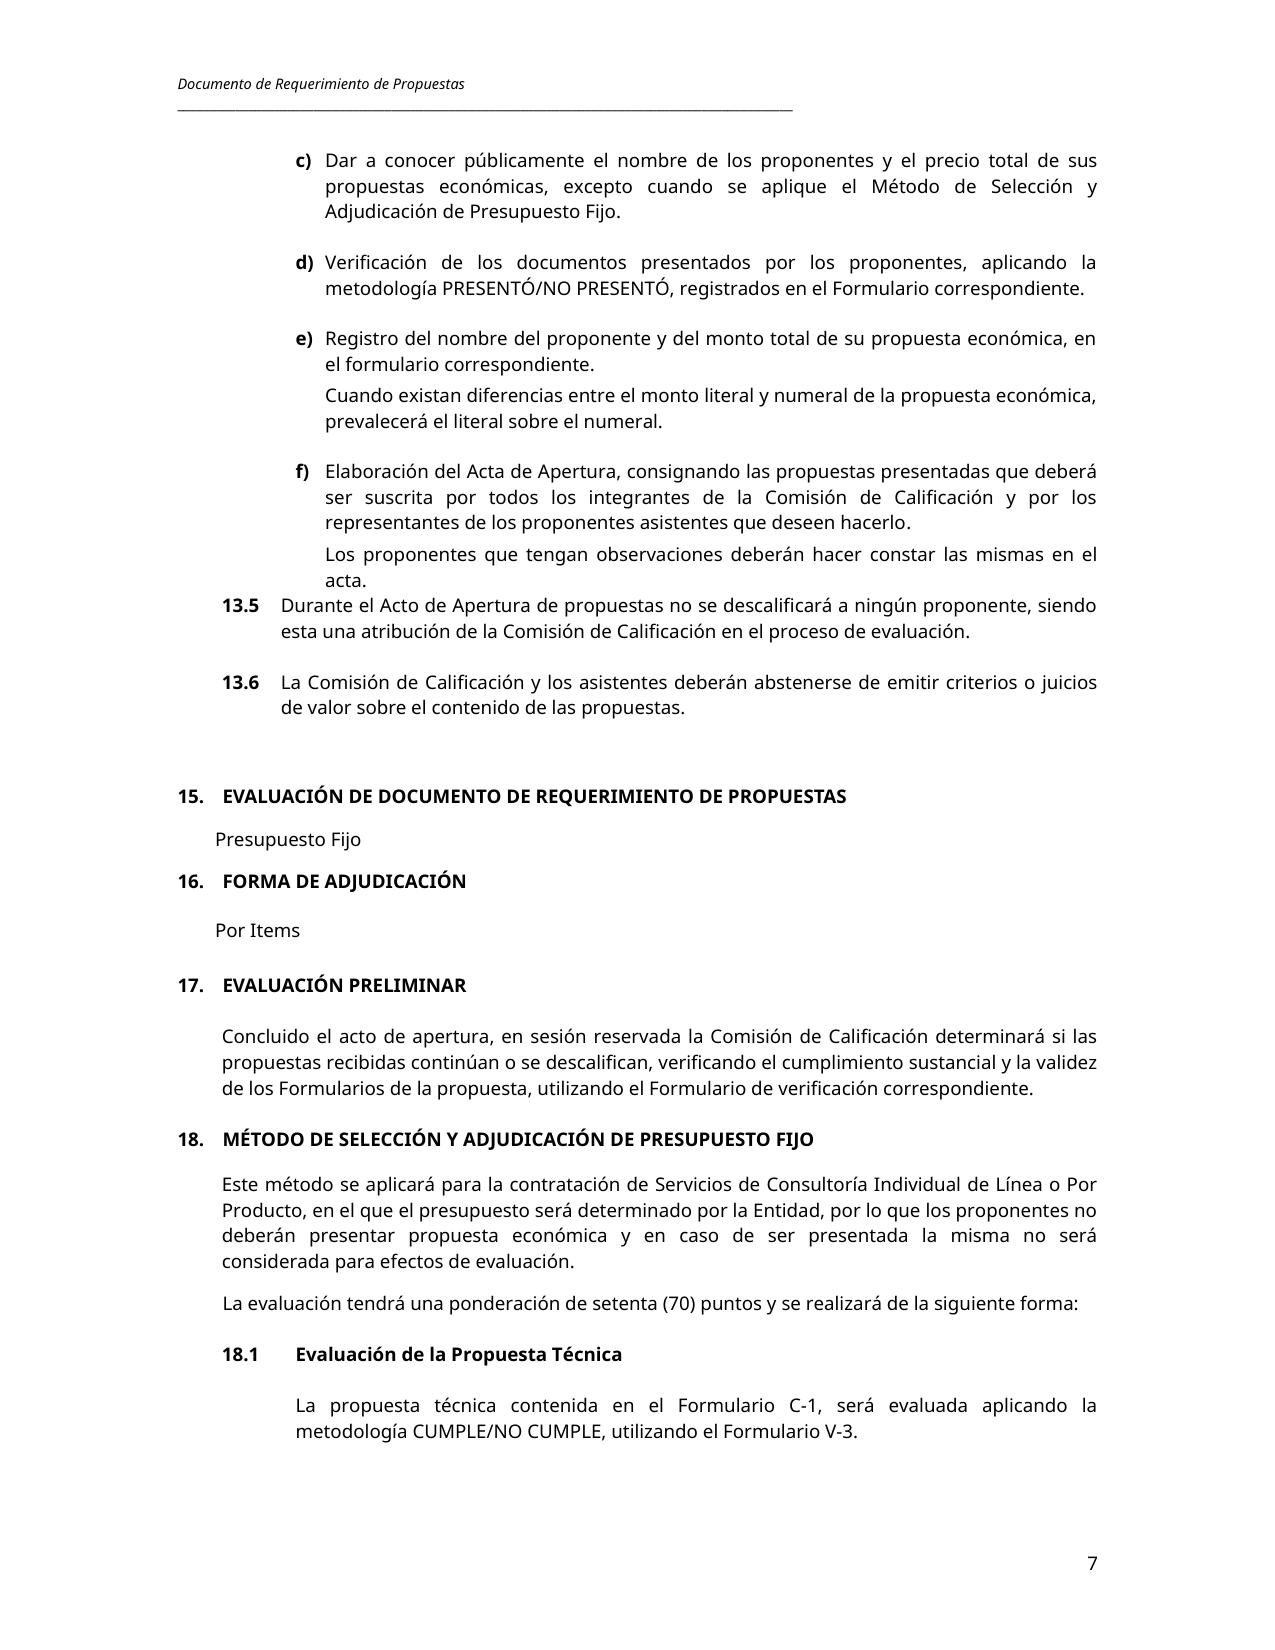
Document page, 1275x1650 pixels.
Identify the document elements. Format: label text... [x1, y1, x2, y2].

title FORMA DE ADJUDICACIÓN [177, 869, 1098, 894]
title EVALUACIÓN PRELIMINAR [177, 973, 1098, 998]
text Cuando existan diferencias entre el monto literal y numeral de la propuesta económica, prevalecerá el literal sobre el numeral. [325, 383, 1098, 434]
list La Comisión de Calificación y los asistentes deberán abstenerse de emitir criterios o juicios de valor sobre el contenido de las propuestas. [222, 669, 1098, 720]
list Dar a conocer públicamente el nombre de los proponentes y el precio total de sus propuestas económicas, excepto cuando se aplique el Método de Selección y Adjudicación de Presupuesto Fijo. [295, 148, 1098, 224]
list Evaluación de la Propuesta Técnica [222, 1342, 1098, 1367]
list La propuesta técnica contenida en el Formulario C-1, será evaluada aplicando la metodología CUMPLE/NO CUMPLE, utilizando el Formulario V-3. [295, 1393, 1098, 1444]
list Registro del nombre del proponente y del monto total de su propuesta económica, en el formulario correspondiente. [295, 325, 1098, 376]
list Verificación de los documentos presentados por los proponentes, aplicando la metodología PRESENTÓ/NO PRESENTÓ, registrados en el Formulario correspondiente. [295, 249, 1098, 300]
text Los proponentes que tengan observaciones deberán hacer constar las mismas en el acta. [325, 541, 1098, 592]
text Este método se aplicará para la contratación de Servicios de Consultoría Individual de Línea o Por Producto, en el que el presupuesto será determinado por la Entidad, por lo que los proponentes no deberán presentar propuesta económica y en caso de ser presentada la misma no será considerada para efectos de evaluación. [222, 1171, 1098, 1273]
list Durante el Acto de Apertura de propuestas no se descalificará a ningún proponente, siendo esta una atribución de la Comisión de Calificación en el proceso de evaluación. [222, 592, 1098, 643]
list Elaboración del Acta de Apertura, consignando las propuestas presentadas que deberá ser suscrita por todos los integrantes de la Comisión de Calificación y por los representantes de los proponentes asistentes que deseen hacerlo. [295, 459, 1098, 535]
title EVALUACIÓN DE DOCUMENTO DE REQUERIMIENTO DE PROPUESTAS [177, 784, 1098, 809]
title MÉTODO DE SELECCIÓN Y ADJUDICACIÓN DE PRESUPUESTO FIJO [177, 1126, 1098, 1151]
text La evaluación tendrá una ponderación de setenta (70) puntos y se realizará de la siguiente forma: [222, 1291, 1098, 1316]
text Concluido el acto de apertura, en sesión reservada la Comisión de Calificación determinará si las propuestas recibidas continúan o se descalifican, verificando el cumplimiento sustancial y la validez de los Formularios de la propuesta, utilizando el Formulario de verificación correspondiente. [222, 1024, 1098, 1100]
text Presupuesto Fijo [177, 826, 1098, 852]
title Por Items [215, 918, 1098, 943]
